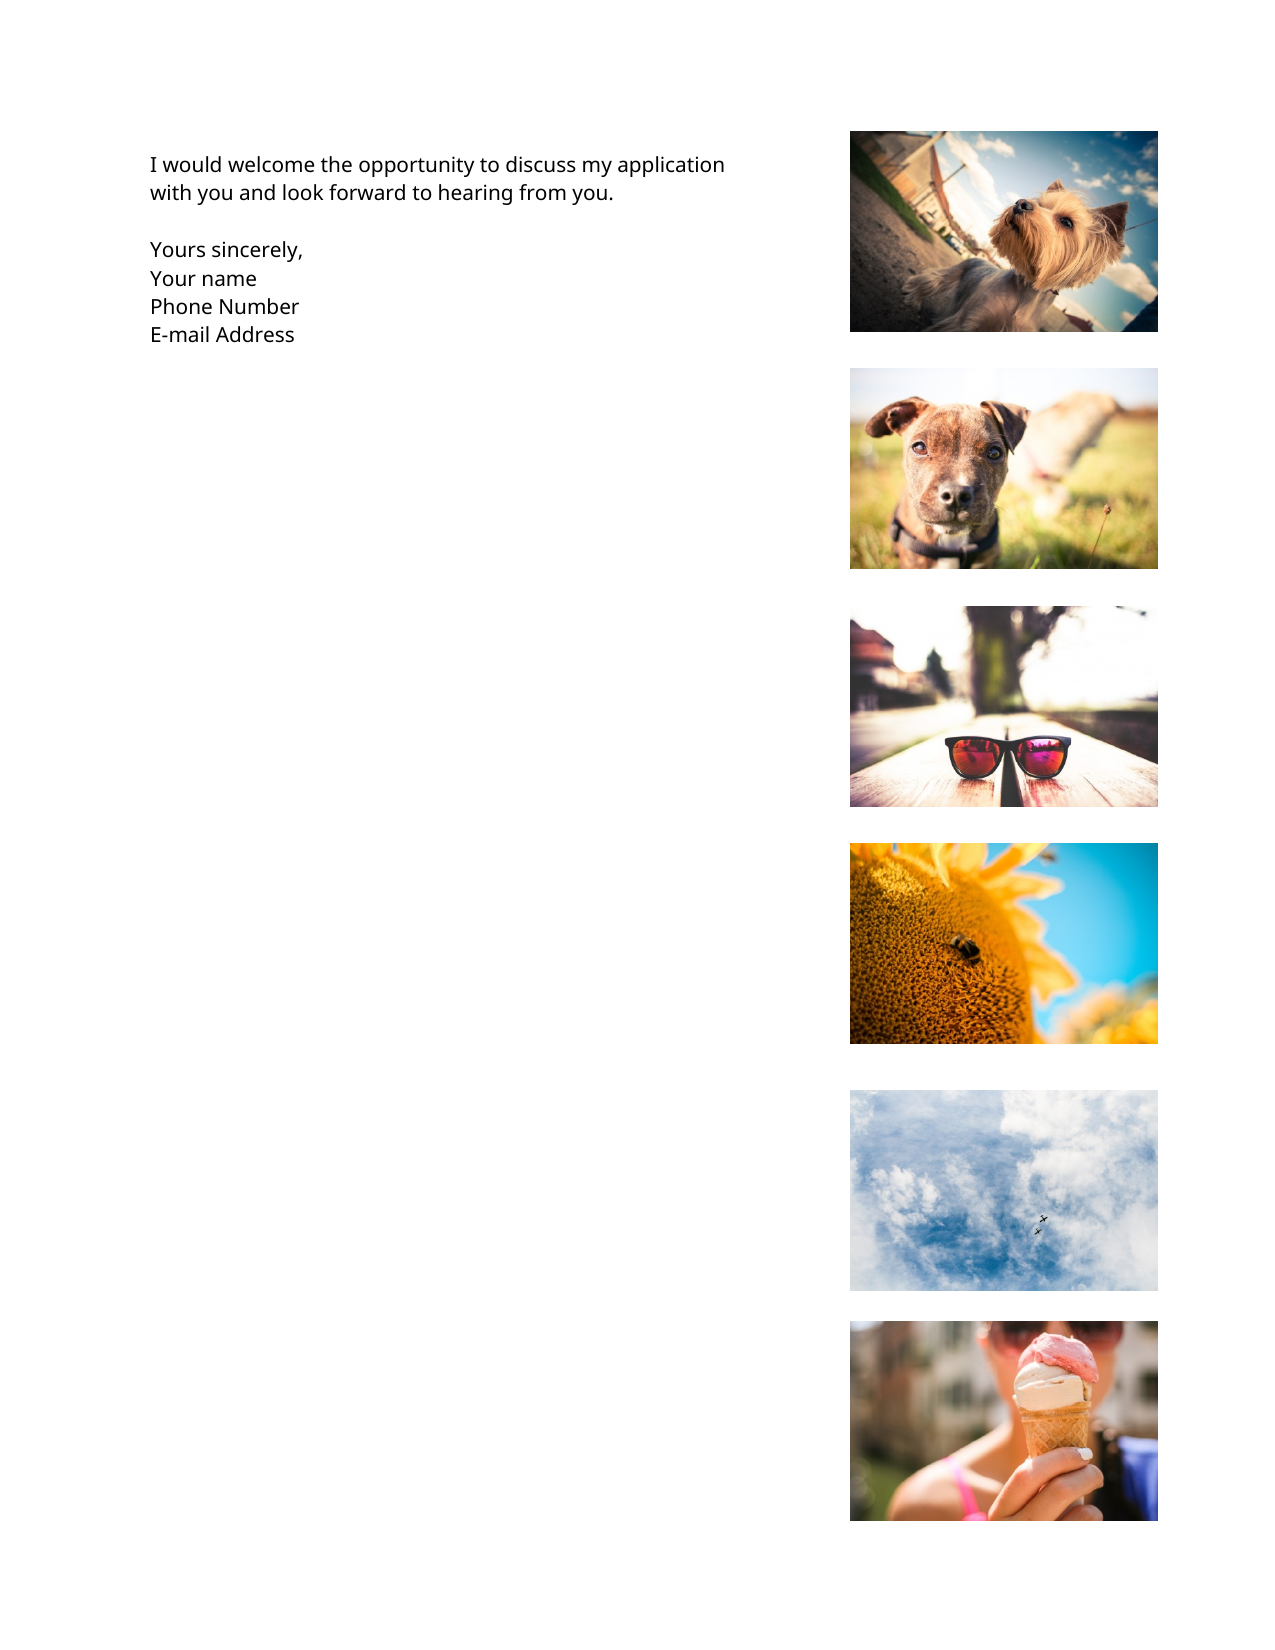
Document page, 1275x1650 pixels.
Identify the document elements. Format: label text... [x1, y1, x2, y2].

text Phone Number [150, 292, 759, 321]
text Yours sincerely, [150, 235, 759, 264]
picture [1079, 843, 1095, 850]
text I would welcome the opportunity to discuss my application with you and look forward to hearing from you. [150, 150, 759, 207]
picture [850, 1321, 1158, 1521]
picture [850, 606, 1158, 807]
text E-mail Address [150, 321, 759, 349]
text Your name [150, 264, 759, 292]
picture [850, 843, 1158, 1044]
picture [850, 131, 1158, 332]
picture [850, 1090, 1158, 1291]
picture [850, 368, 1158, 569]
